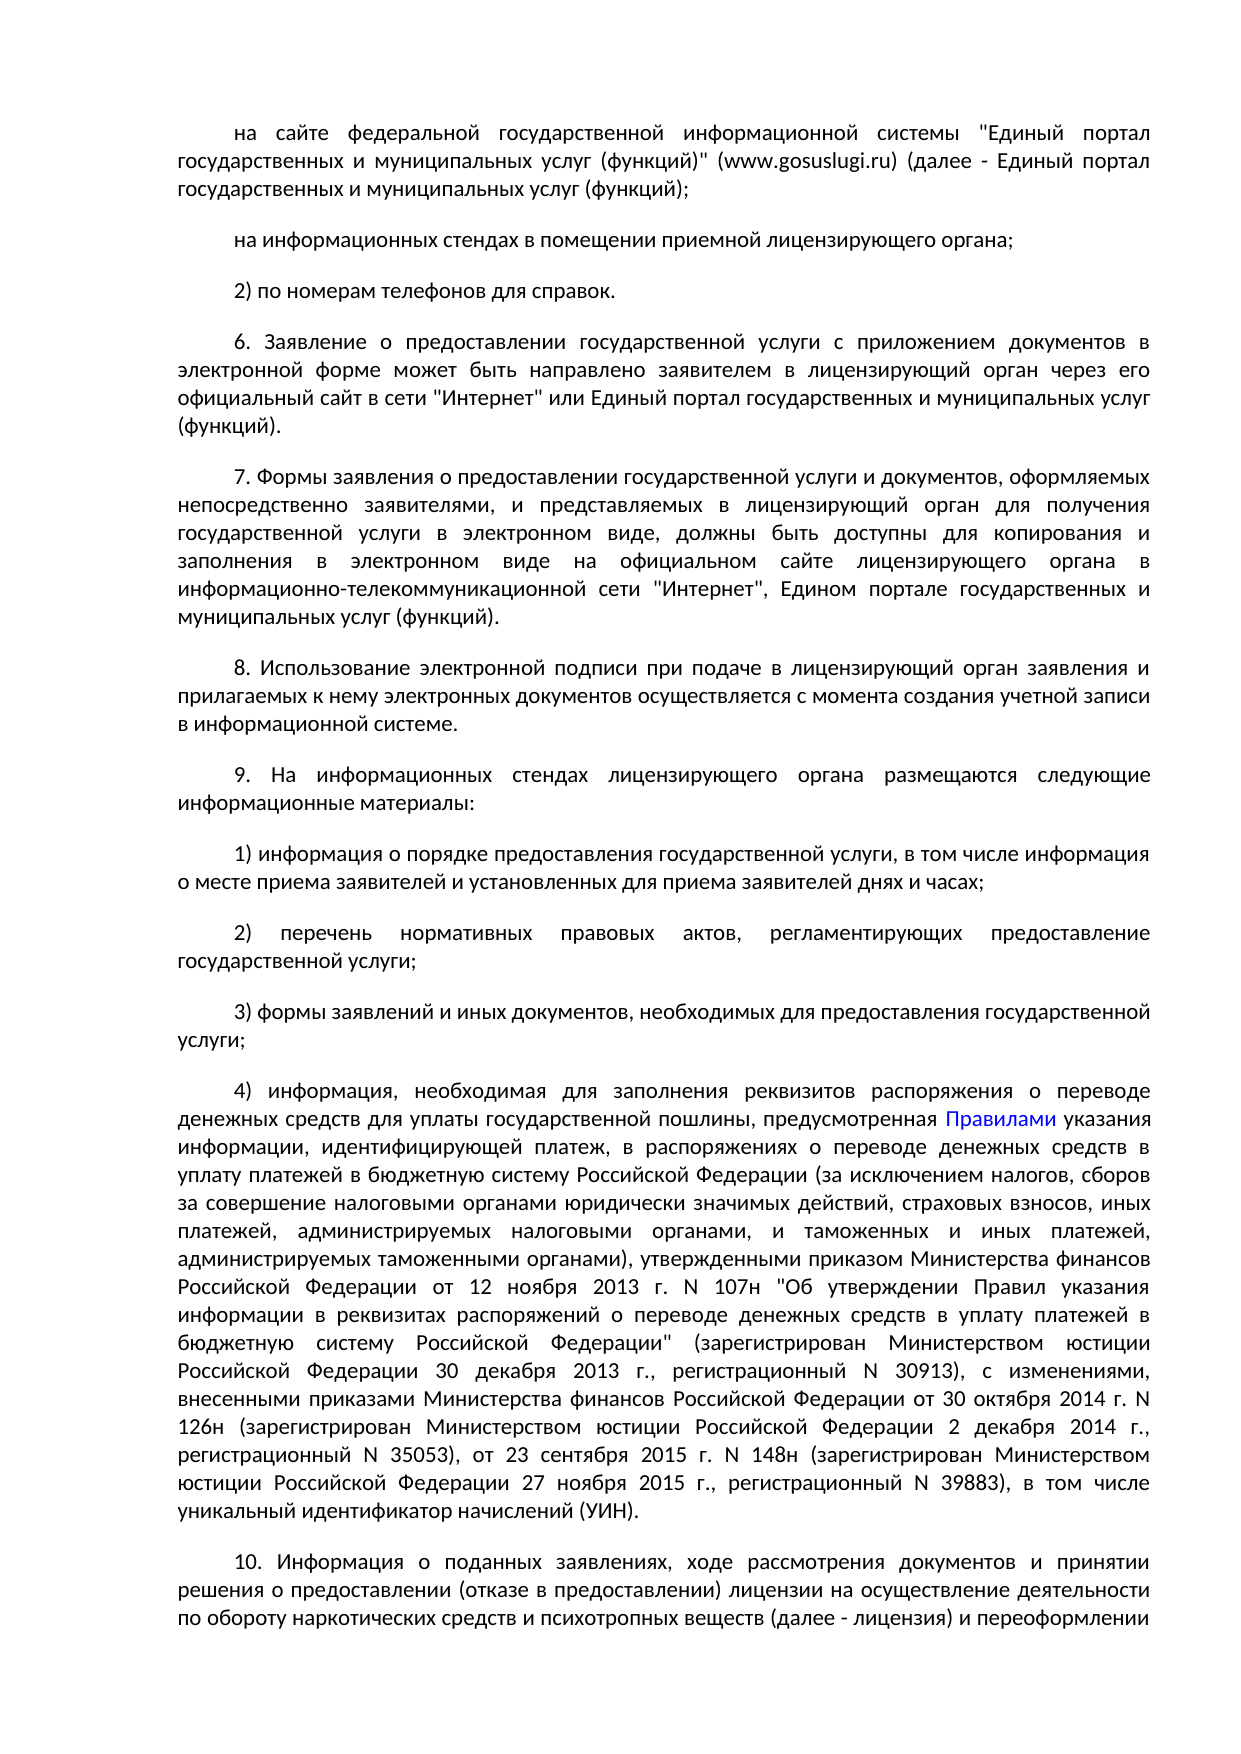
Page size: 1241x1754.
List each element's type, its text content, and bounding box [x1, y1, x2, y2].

text 4) информация, необходимая для заполнения реквизитов распоряжения о переводе денежных средств для уплаты государственной пошлины, предусмотренная Правилами указания информации, идентифицирующей платеж, в распоряжениях о переводе денежных средств в уплату платежей в бюджетную систему Российской Федерации (за исключением налогов, сборов за совершение налоговыми органами юридически значимых действий, страховых взносов, иных платежей, администрируемых налоговыми органами, и таможенных и иных платежей, администрируемых таможенными органами), утвержденными приказом Министерства финансов Российской Федерации от 12 ноября 2013 г. N 107н "Об утверждении Правил указания информации в реквизитах распоряжений о переводе денежных средств в уплату платежей в бюджетную систему Российской Федерации" (зарегистрирован Министерством юстиции Российской Федерации 30 декабря 2013 г., регистрационный N 30913), с изменениями, внесенными приказами Министерства финансов Российской Федерации от 30 октября 2014 г. N 126н (зарегистрирован Министерством юстиции Российской Федерации 2 декабря 2014 г., регистрационный N 35053), от 23 сентября 2015 г. N 148н (зарегистрирован Министерством юстиции Российской Федерации 27 ноября 2015 г., регистрационный N 39883), в том числе уникальный идентификатор начислений (УИН). [177, 1076, 1152, 1524]
text на информационных стендах в помещении приемной лицензирующего органа; [177, 225, 1152, 253]
text на сайте федеральной государственной информационной системы "Единый портал государственных и муниципальных услуг (функций)" (www.gosuslugi.ru) (далее - Единый портал государственных и муниципальных услуг (функций); [177, 118, 1152, 202]
text 9. На информационных стендах лицензирующего органа размещаются следующие информационные материалы: [177, 760, 1152, 816]
text 8. Использование электронной подписи при подаче в лицензирующий орган заявления и прилагаемых к нему электронных документов осуществляется с момента создания учетной записи в информационной системе. [177, 653, 1152, 737]
text 7. Формы заявления о предоставлении государственной услуги и документов, оформляемых непосредственно заявителями, и представляемых в лицензирующий орган для получения государственной услуги в электронном виде, должны быть доступны для копирования и заполнения в электронном виде на официальном сайте лицензирующего органа в информационно-телекоммуникационной сети "Интернет", Едином портале государственных и муниципальных услуг (функций). [177, 462, 1152, 630]
text 2) по номерам телефонов для справок. [177, 276, 1152, 304]
text 2) перечень нормативных правовых актов, регламентирующих предоставление государственной услуги; [177, 918, 1152, 974]
text 6. Заявление о предоставлении государственной услуги с приложением документов в электронной форме может быть направлено заявителем в лицензирующий орган через его официальный сайт в сети "Интернет" или Единый портал государственных и муниципальных услуг (функций). [177, 327, 1152, 439]
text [177, 1547, 1152, 1631]
text 1) информация о порядке предоставления государственной услуги, в том числе информация о месте приема заявителей и установленных для приема заявителей днях и часах; [177, 839, 1152, 895]
text 3) формы заявлений и иных документов, необходимых для предоставления государственной услуги; [177, 997, 1152, 1053]
